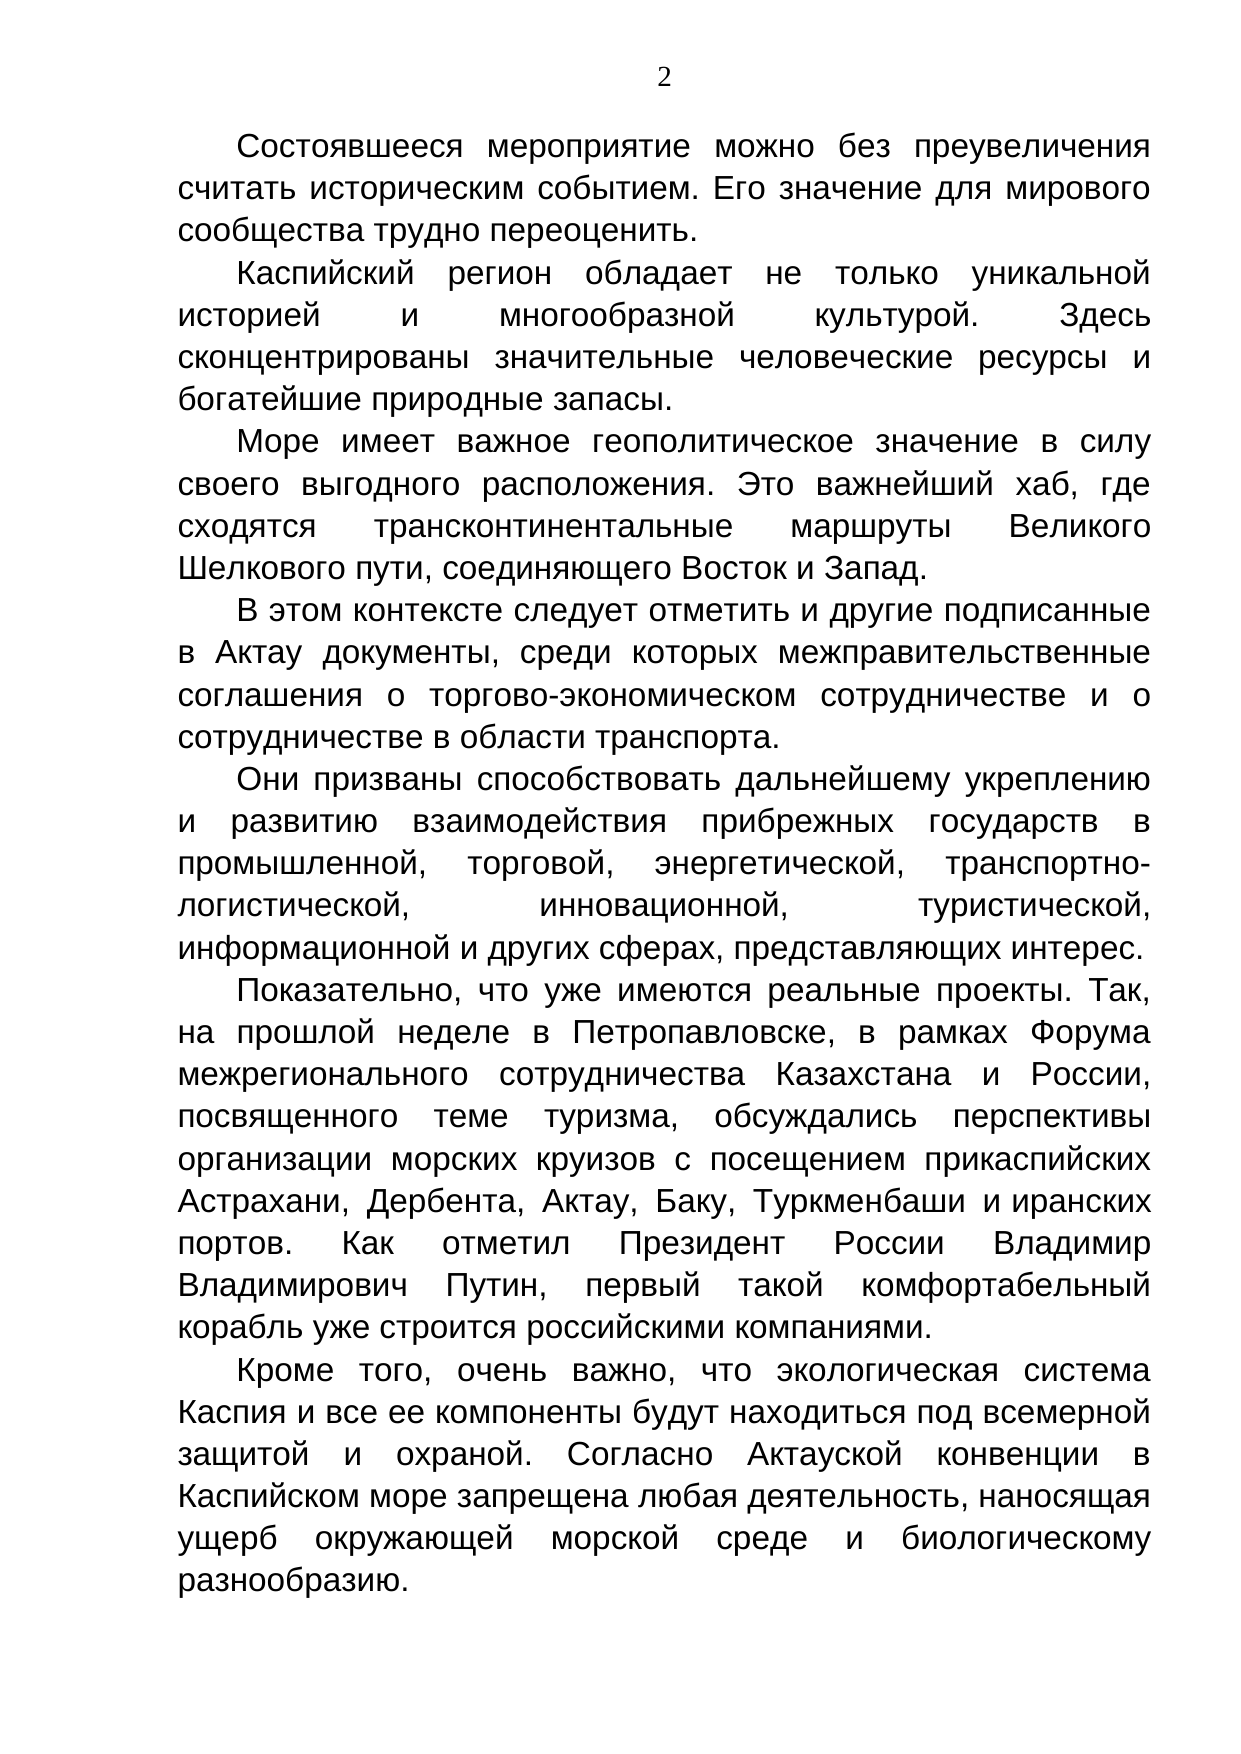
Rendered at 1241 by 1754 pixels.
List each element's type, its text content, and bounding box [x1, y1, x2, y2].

text Они призваны способствовать дальнейшему укреплению и развитию взаимодействия прибрежных государств в промышленной, торговой, энергетической, транспортно-логистической, инновационной, туристической, информационной и других сферах, представляющих интерес. [177, 759, 1152, 966]
text Море имеет важное геополитическое значение в силу своего выгодного расположения. Это важнейший хаб, где сходятся трансконтинентальные маршруты Великого Шелкового пути, соединяющего Восток и Запад. [177, 421, 1152, 586]
text Показательно, что уже имеются реальные проекты. Так, на прошлой неделе в Петропавловске, в рамках Форума межрегионального сотрудничества Казахстана и России, посвященного теме туризма, обсуждались перспективы организации морских круизов с посещением прикаспийских Астрахани, Дербента, Актау, Баку, Туркменбаши и иранских портов. Как отметил Президент России Владимир Владимирович Путин, первый такой комфортабельный корабль уже строится российскими компаниями. [177, 970, 1152, 1346]
text Кроме того, очень важно, что экологическая система Каспия и все ее компоненты будут находиться под всемерной защитой и охраной. Согласно Актауской конвенции в Каспийском море запрещена любая деятельность, наносящая ущерб окружающей морской среде и биологическому разнообразию. [177, 1349, 1152, 1599]
text Каспийский регион обладает не только уникальной историей и многообразной культурой. Здесь сконцентрированы значительные человеческие ресурсы и богатейшие природные запасы. [177, 253, 1152, 418]
text В этом контексте следует отметить и другие подписанные в Актау документы, среди которых межправительственные соглашения о торгово-экономическом сотрудничестве и о сотрудничестве в области транспорта. [177, 590, 1152, 755]
text Состоявшееся мероприятие можно без преувеличения считать историческим событием. Его значение для мирового сообщества трудно переоценить. [177, 126, 1152, 249]
